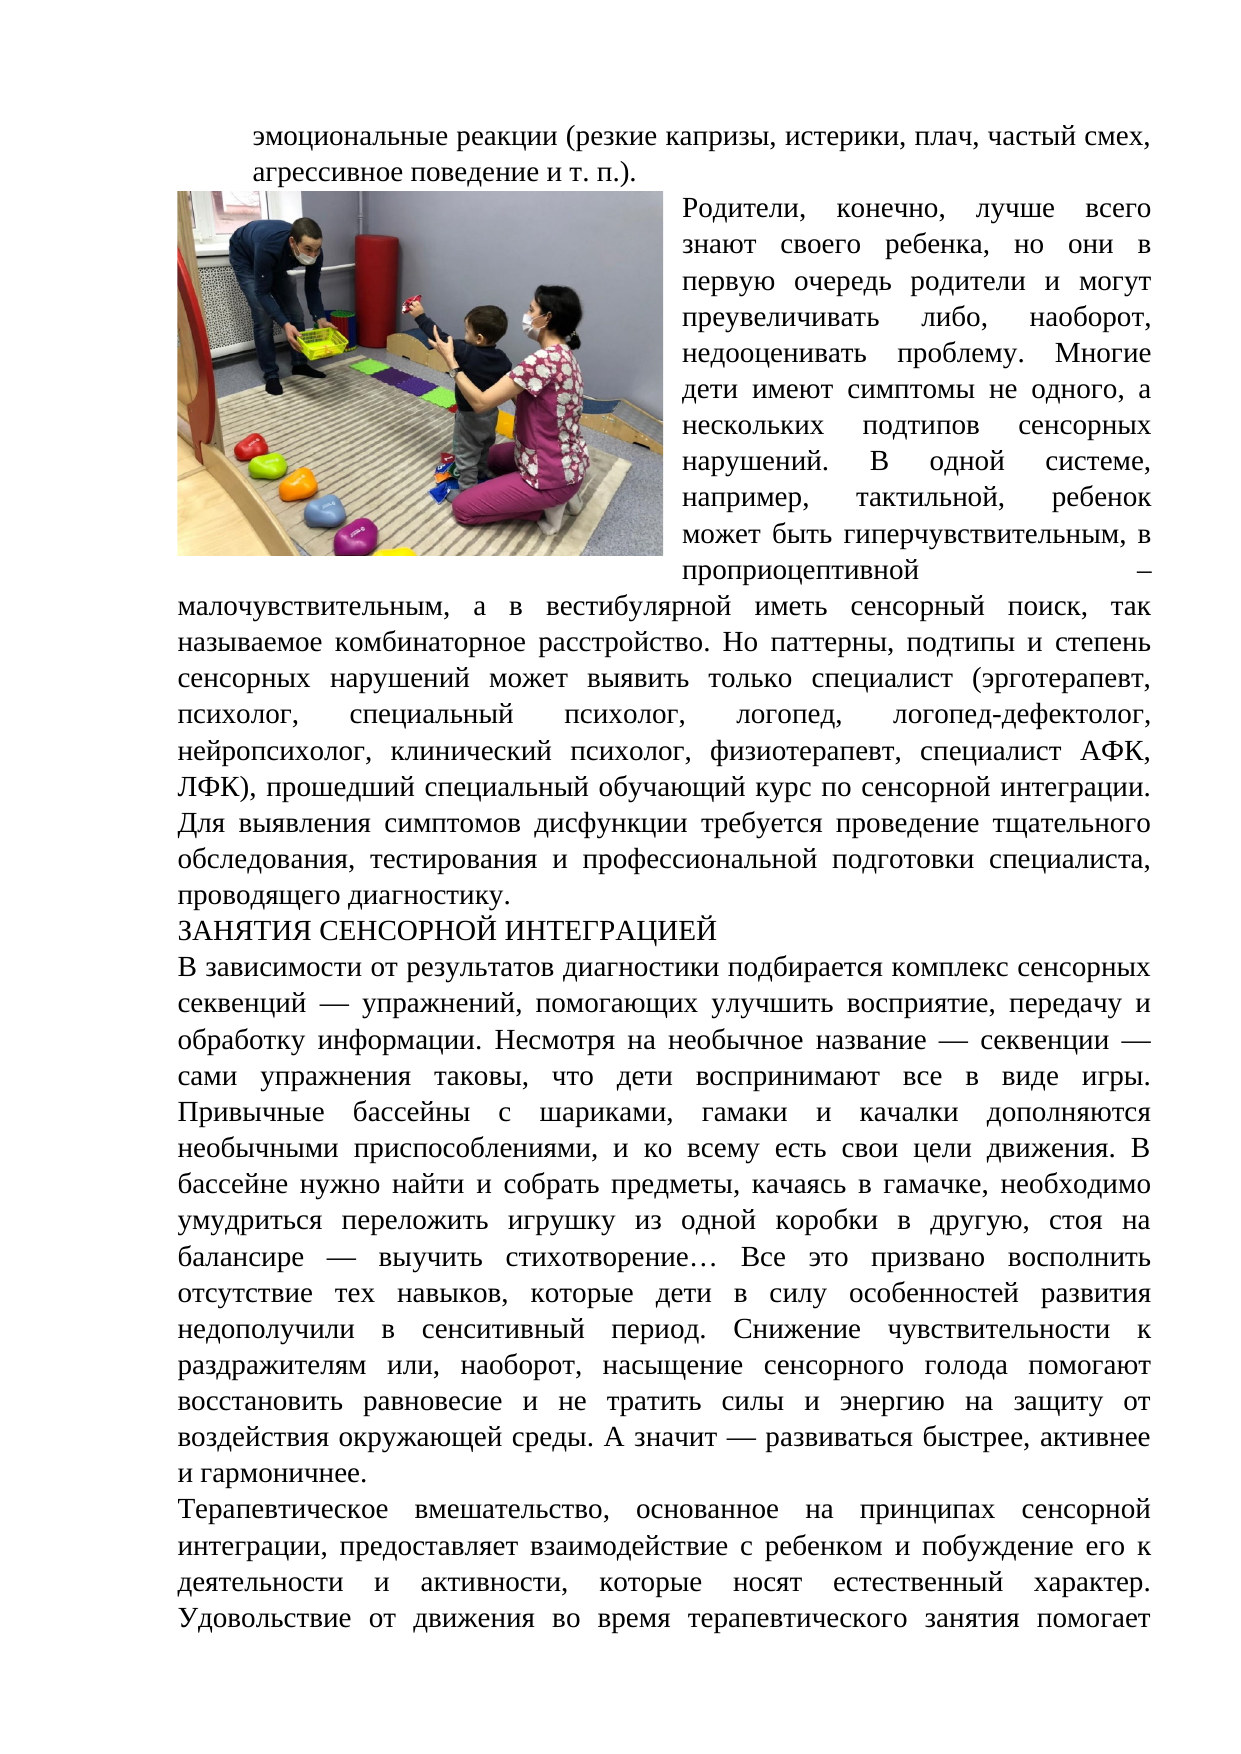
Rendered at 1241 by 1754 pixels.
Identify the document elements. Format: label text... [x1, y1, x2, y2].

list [215, 118, 1152, 188]
text ЗАНЯТИЯ СЕНСОРНОЙ ИНТЕГРАЦИЕЙ [177, 913, 1152, 947]
picture [177, 191, 664, 556]
text В зависимости от результатов диагностики подбирается комплекс сенсорных секвенций — упражнений, помогающих улучшить восприятие, передачу и обработку информации. Несмотря на необычное название — секвенции — сами упражнения таковы, что дети воспринимают все в виде игры. Привычные бассейны с шариками, гамаки и качалки дополняются необычными приспособлениями, и ко всему есть свои цели движения. В бассейне нужно найти и собрать предметы, качаясь в гамачке, необходимо умудриться переложить игрушку из одной коробки в другую, стоя на балансире — выучить стихотворение… Все это призвано восполнить отсутствие тех навыков, которые дети в силу особенностей развития недополучили в сенситивный период. Снижение чувствительности к раздражителям или, наоборот, насыщение сенсорного голода помогают восстановить равновесие и не тратить силы и энергию на защиту от воздействия окружающей среды. А значит — развиваться быстрее, активнее и гармоничнее. [177, 949, 1152, 1489]
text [177, 1492, 1152, 1634]
